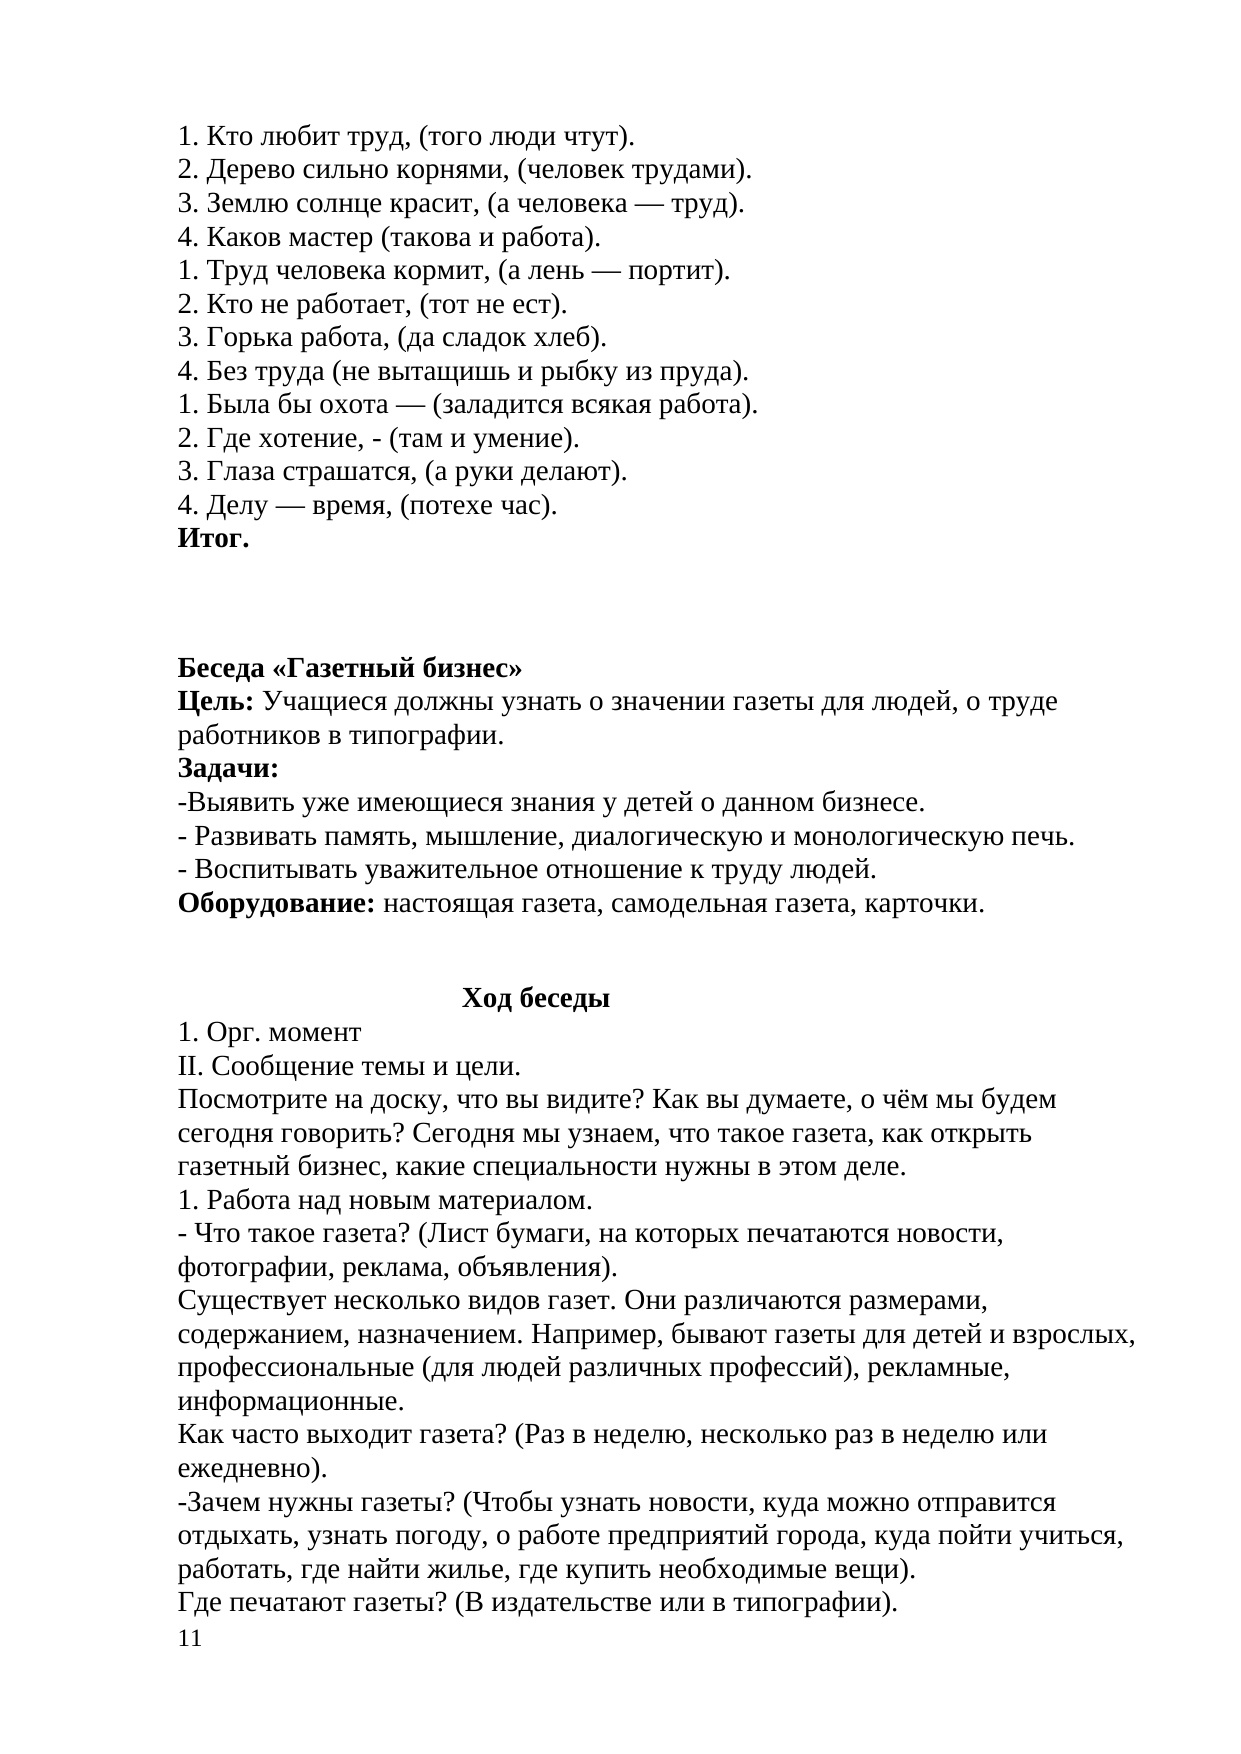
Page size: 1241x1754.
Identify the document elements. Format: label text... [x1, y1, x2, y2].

text Ход беседы 1. Орг. момент II. Сообщение темы и цели. Посмотрите на доску, что вы видите? Как вы думаете, о чём мы будем сегодня говорить? Сегодня мы узнаем, что такое газета, как открыть газетный бизнес, какие специальности нужны в этом деле. 1. Работа над новым материалом. - Что такое газета? (Лист бумаги, на которых печатаются новости, фотографии, реклама, объявления). Существует несколько видов газет. Они различаются размерами, содержанием, назначением. Например, бывают газеты для детей и взрослых, профессиональные (для людей различных профессий), рекламные, информационные. Как часто выходит газета? (Раз в неделю, несколько раз в неделю или ежедневно). [177, 981, 1152, 1484]
text 1. Кто любит труд, (того люди чтут). 2. Дерево сильно корнями, (человек трудами). 3. Землю солнце красит, (а человека — труд). 4. Каков мастер (такова и работа). 1. Труд человека кормит, (а лень — портит). 2. Кто не работает, (тот не ест). 3. Горька работа, (да сладок хлеб). 4. Без труда (не вытащишь и рыбку из пруда). 1. Была бы охота — (заладится всякая работа). 2. Где хотение, - (там и умение). 3. Глаза страшатся, (а руки делают). 4. Делу — время, (потехе час). Итог. [177, 118, 1152, 583]
text Беседа «Газетный бизнес» [177, 650, 1152, 683]
text Цель: Учащиеся должны узнать о значении газеты для людей, о труде работников в типографии. Задачи: -Выявить уже имеющиеся знания у детей о данном бизнесе. - Развивать память, мышление, диалогическую и монологическую печь. - Воспитывать уважительное отношение к труду людей. Оборудование: настоящая газета, самодельная газета, карточки. [177, 683, 1152, 947]
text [177, 1484, 1152, 1618]
